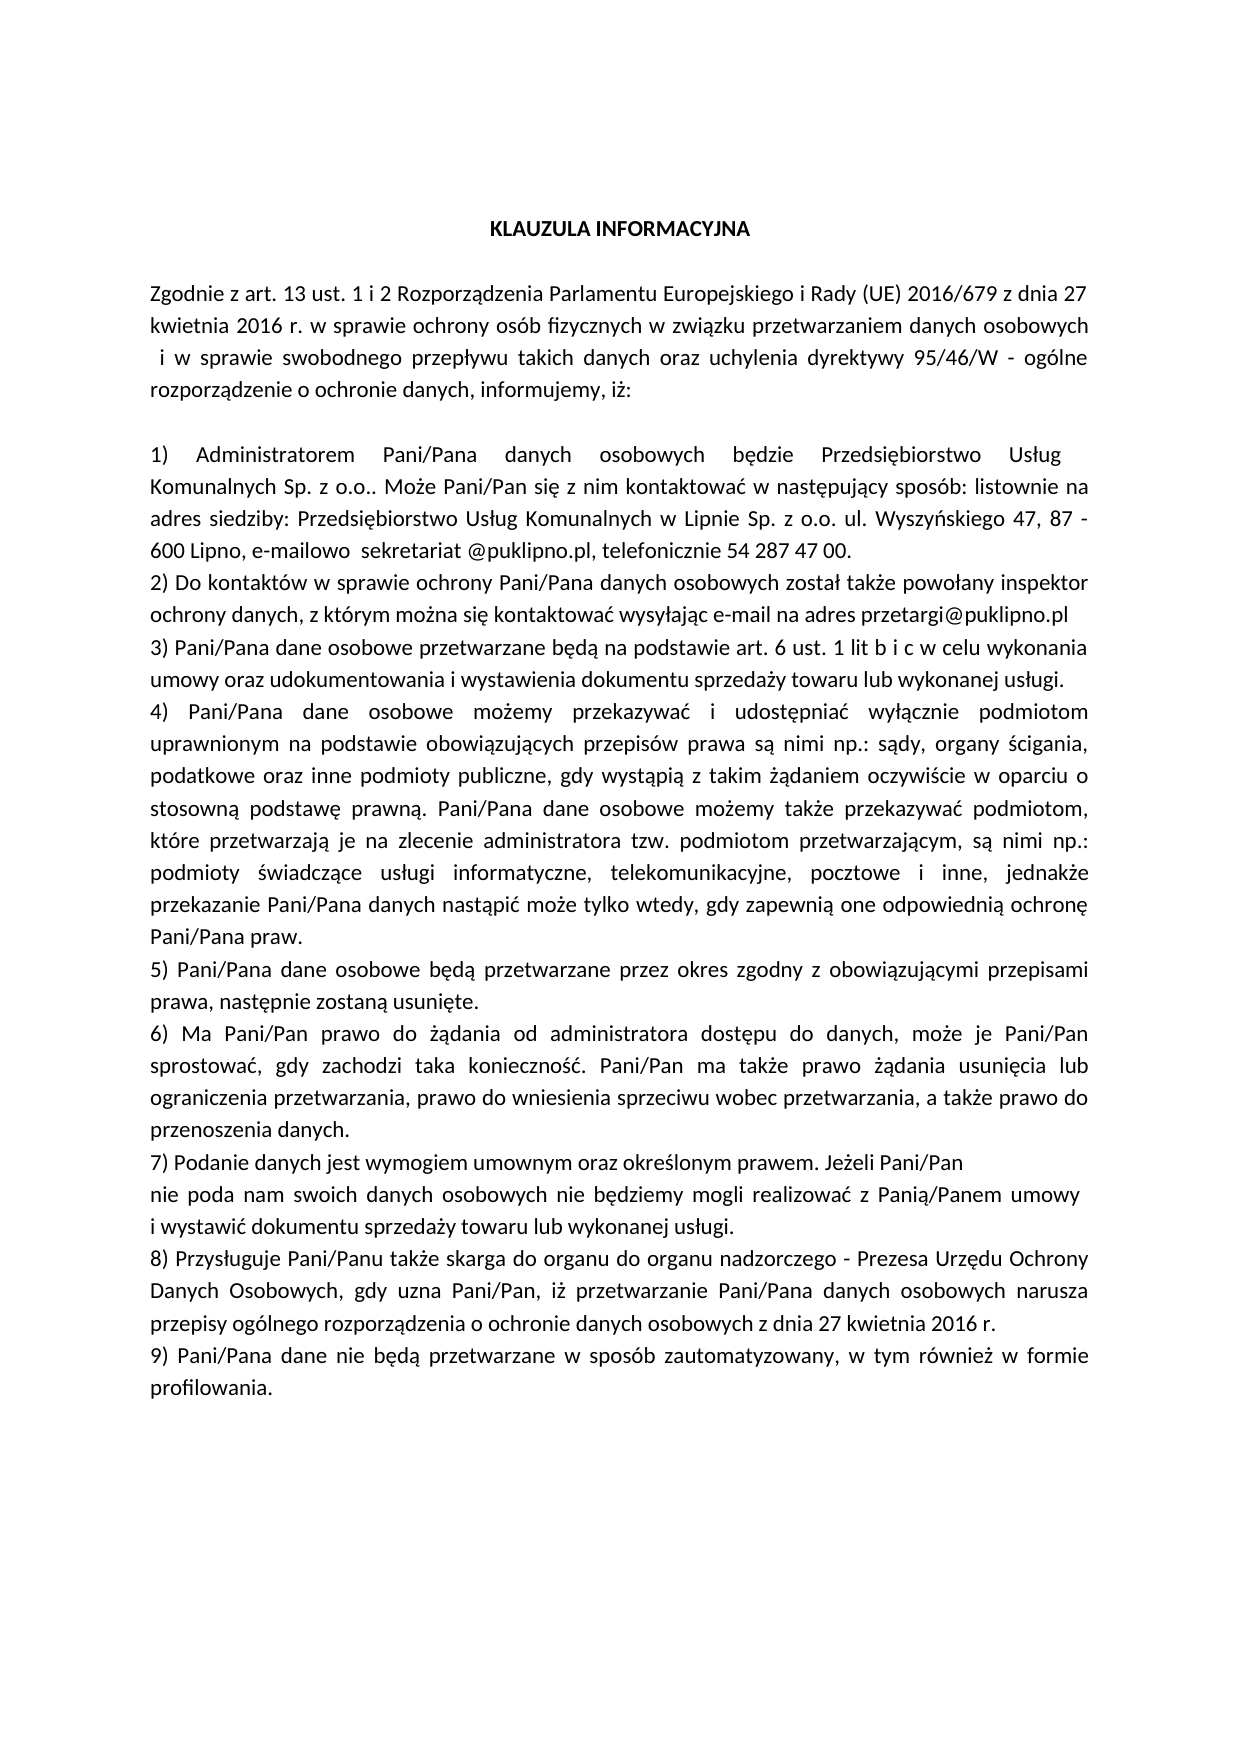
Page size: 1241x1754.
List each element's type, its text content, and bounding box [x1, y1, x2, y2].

text nie poda nam swoich danych osobowych nie będziemy mogli realizować z Panią/Panem umowy i wystawić dokumentu sprzedaży towaru lub wykonanej usługi. [150, 1180, 1090, 1240]
text 3) Pani/Pana dane osobowe przetwarzane będą na podstawie art. 6 ust. 1 lit b i c w celu wykonania umowy oraz udokumentowania i wystawienia dokumentu sprzedaży towaru lub wykonanej usługi. [150, 633, 1090, 693]
text Zgodnie z art. 13 ust. 1 i 2 Rozporządzenia Parlamentu Europejskiego i Rady (UE) 2016/679 z dnia 27 kwietnia 2016 r. w sprawie ochrony osób fizycznych w związku przetwarzaniem danych osobowych i w sprawie swobodnego przepływu takich danych oraz uchylenia dyrektywy 95/46/W - ogólne rozporządzenie o ochronie danych, informujemy, iż: [150, 279, 1090, 403]
text 4) Pani/Pana dane osobowe możemy przekazywać i udostępniać wyłącznie podmiotom uprawnionym na podstawie obowiązujących przepisów prawa są nimi np.: sądy, organy ścigania, podatkowe oraz inne podmioty publiczne, gdy wystąpią z takim żądaniem oczywiście w oparciu o stosowną podstawę prawną. Pani/Pana dane osobowe możemy także przekazywać podmiotom, które przetwarzają je na zlecenie administratora tzw. podmiotom przetwarzającym, są nimi np.: podmioty świadczące usługi informatyczne, telekomunikacyjne, pocztowe i inne, jednakże przekazanie Pani/Pana danych nastąpić może tylko wtedy, gdy zapewnią one odpowiednią ochronę Pani/Pana praw. [150, 697, 1090, 951]
text 2) Do kontaktów w sprawie ochrony Pani/Pana danych osobowych został także powołany inspektor ochrony danych, z którym można się kontaktować wysyłając e-mail na adres przetargi@puklipno.pl [150, 568, 1090, 629]
text 6) Ma Pani/Pan prawo do żądania od administratora dostępu do danych, może je Pani/Pan sprostować, gdy zachodzi taka konieczność. Pani/Pan ma także prawo żądania usunięcia lub ograniczenia przetwarzania, prawo do wniesienia sprzeciwu wobec przetwarzania, a także prawo do przenoszenia danych. [150, 1019, 1090, 1144]
text 1) Administratorem Pani/Pana danych osobowych będzie Przedsiębiorstwo Usług Komunalnych Sp. z o.o.. Może Pani/Pan się z nim kontaktować w następujący sposób: listownie na adres siedziby: Przedsiębiorstwo Usług Komunalnych w Lipnie Sp. z o.o. ul. Wyszyńskiego 47, 87 - 600 Lipno, e-mailowo sekretariat @puklipno.pl, telefonicznie 54 287 47 00. [150, 440, 1090, 564]
text 9) Pani/Pana dane nie będą przetwarzane w sposób zautomatyzowany, w tym również w formie profilowania. [150, 1341, 1090, 1401]
text 8) Przysługuje Pani/Panu także skarga do organu do organu nadzorczego - Prezesa Urzędu Ochrony Danych Osobowych, gdy uzna Pani/Pan, iż przetwarzanie Pani/Pana danych osobowych narusza przepisy ogólnego rozporządzenia o ochronie danych osobowych z dnia 27 kwietnia 2016 r. [150, 1244, 1090, 1337]
text 5) Pani/Pana dane osobowe będą przetwarzane przez okres zgodny z obowiązującymi przepisami prawa, następnie zostaną usunięte. [150, 955, 1090, 1015]
text 7) Podanie danych jest wymogiem umownym oraz określonym prawem. Jeżeli Pani/Pan [150, 1148, 1090, 1176]
text KLAUZULA INFORMACYJNA [150, 214, 1090, 242]
